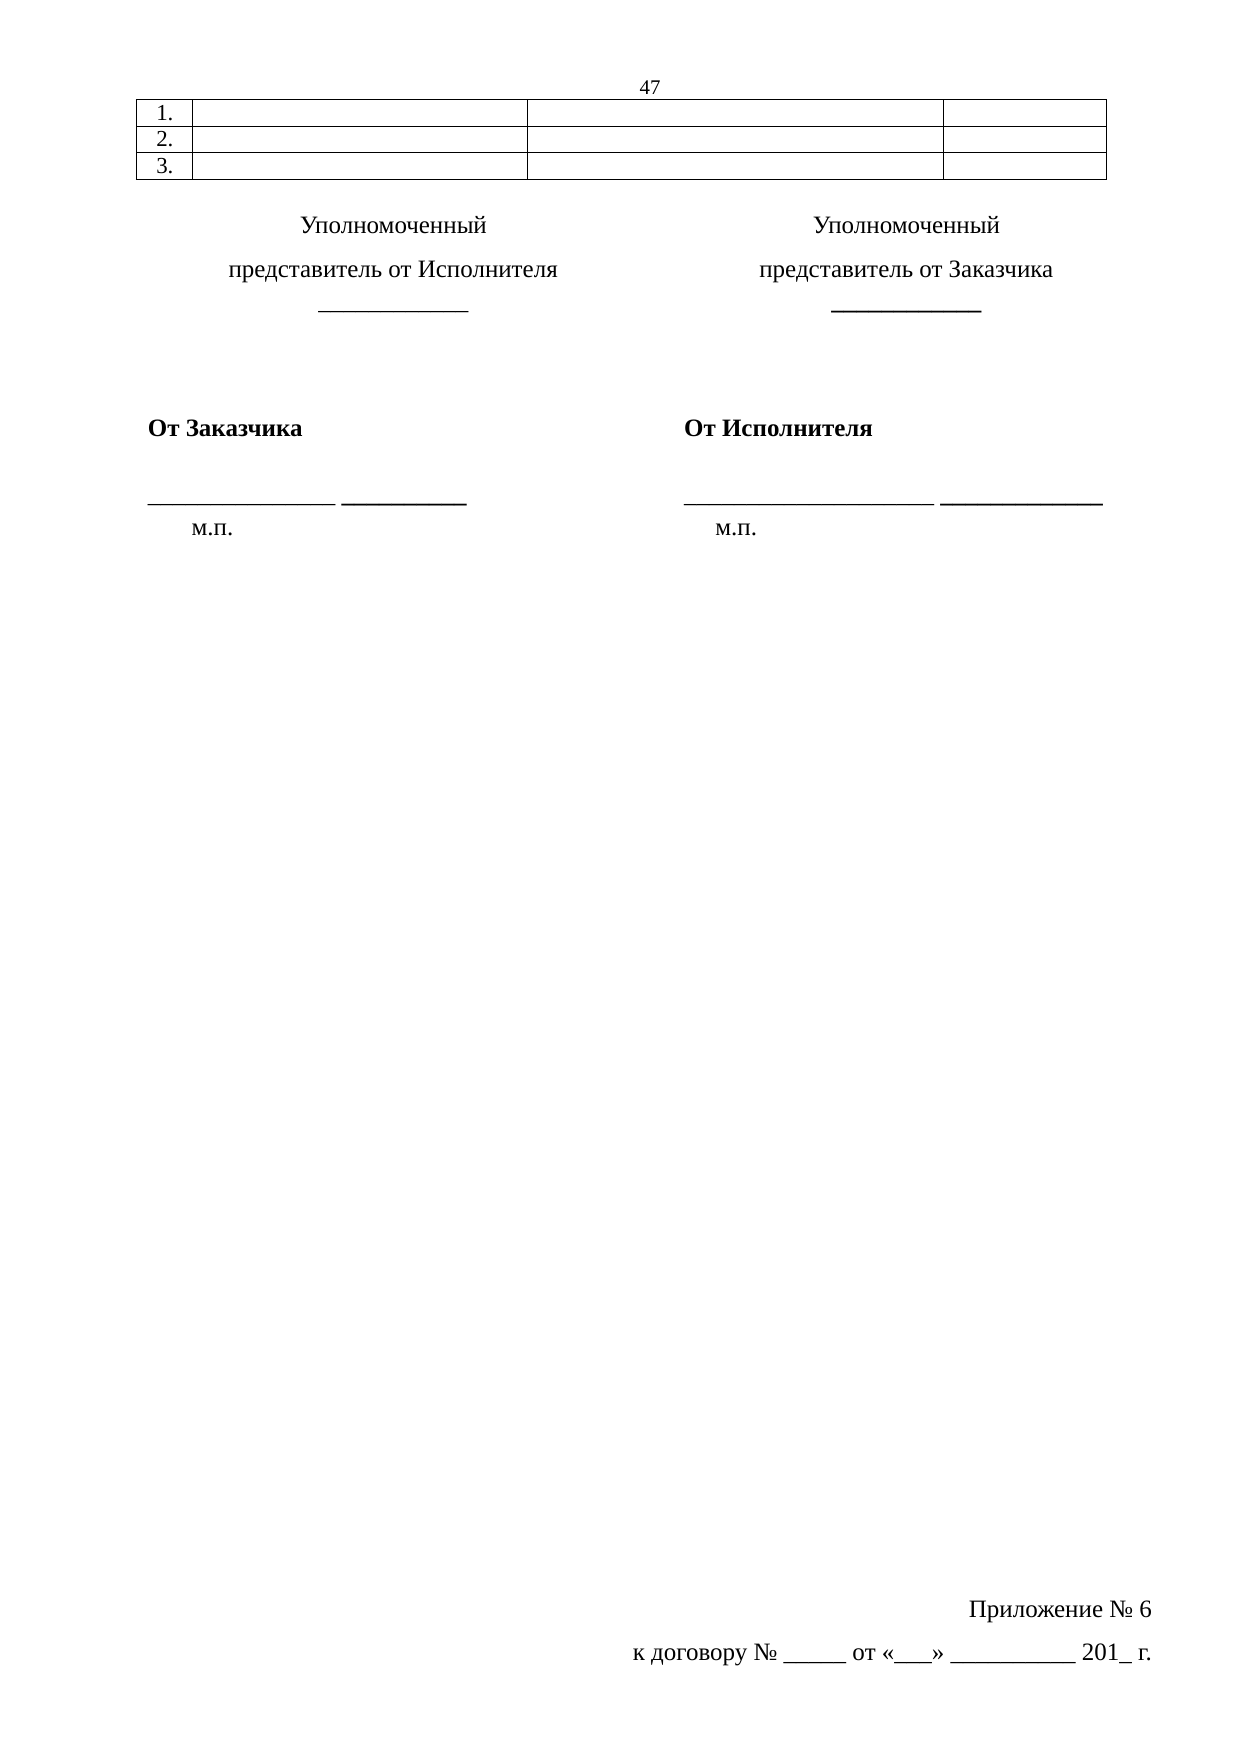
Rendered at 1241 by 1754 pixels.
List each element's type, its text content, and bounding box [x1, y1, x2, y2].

text к договору № _____ от «___» __________ 201_ г. [148, 1637, 1152, 1666]
table_cell [944, 100, 1106, 126]
table_cell 2. [137, 127, 192, 152]
table_cell [528, 153, 943, 178]
table_cell [944, 153, 1106, 178]
table_header От Исполнителя ____________________ _____________ м.п. [673, 347, 1216, 544]
table_cell [944, 127, 1106, 152]
table_cell 1. [137, 100, 192, 126]
table_cell 3. [137, 153, 192, 178]
table_cell [528, 100, 943, 126]
table_cell ____________ [650, 286, 1163, 318]
table_cell [193, 127, 527, 152]
table_header Уполномоченный представитель от Заказчика [650, 211, 1163, 286]
text Приложение № 6 [148, 1594, 1152, 1623]
table_header Уполномоченный представитель от Исполнителя [136, 211, 650, 286]
table_cell ____________ [136, 286, 650, 318]
table_cell [528, 127, 943, 152]
table_cell [193, 100, 527, 126]
table_header От Заказчика _______________ __________ м.п. [136, 347, 673, 544]
table_cell [193, 153, 527, 178]
